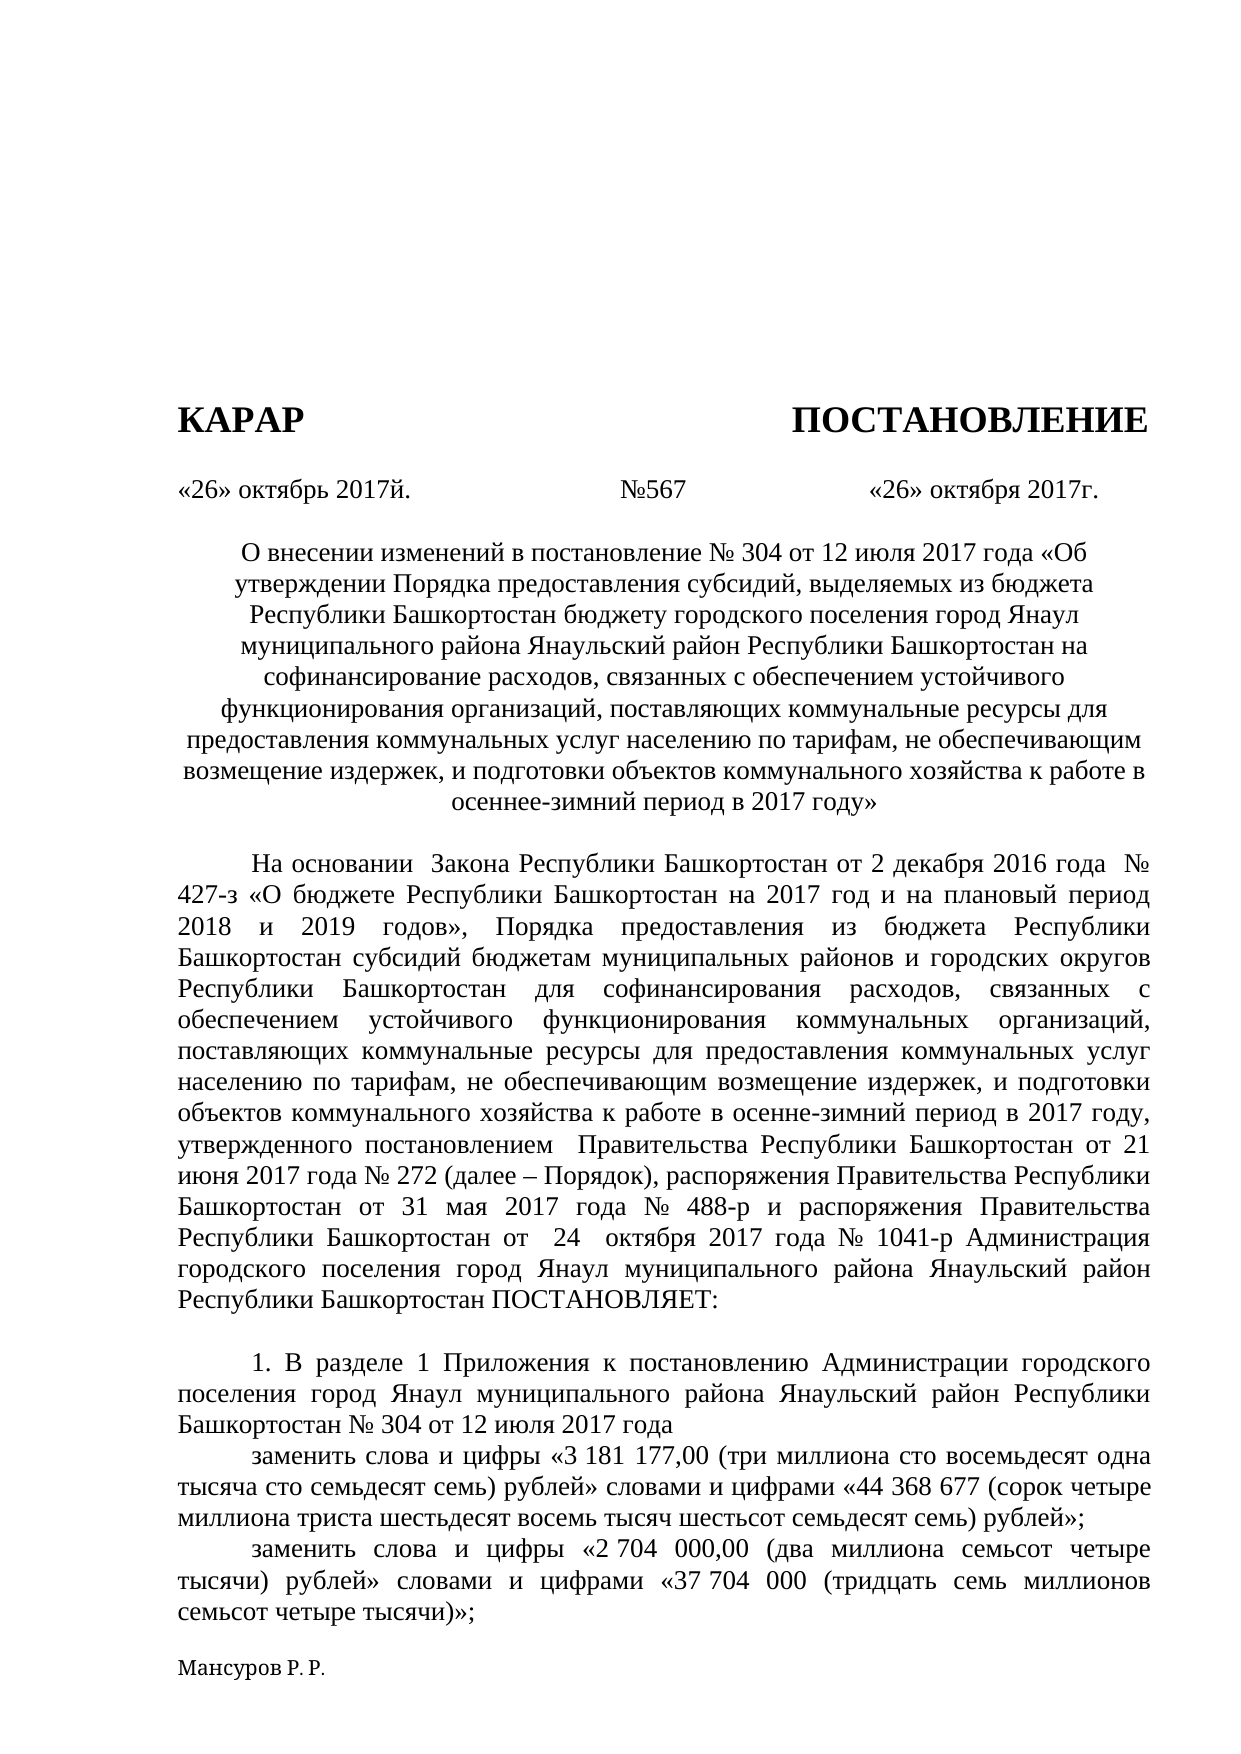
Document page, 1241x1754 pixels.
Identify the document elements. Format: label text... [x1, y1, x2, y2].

text 1. В разделе 1 Приложения к постановлению Администрации городского поселения город Янаул муниципального района Янаульский район Республики Башкортостан № 304 от 12 июля 2017 года [177, 1346, 1152, 1439]
text КАРАР ПОСТАНОВЛЕНИЕ [177, 397, 1152, 440]
text «26» октябрь 2017й. №567 «26» октября 2017г. [177, 474, 1152, 505]
text заменить слова и цифры «3 181 177,00 (три миллиона сто восемьдесят одна тысяча сто семьдесят семь) рублей» словами и цифрами «44 368 677 (сорок четыре миллиона триста шестьдесят восемь тысяч шестьсот семьдесят семь) рублей»; [177, 1439, 1152, 1533]
text заменить слова и цифры «2 704 000,00 (два миллиона семьсот четыре тысячи) рублей» словами и цифрами «37 704 000 (тридцать семь миллионов семьсот четыре тысячи)»; [177, 1533, 1152, 1626]
text На основании Закона Республики Башкортостан от 2 декабря 2016 года № 427-з «О бюджете Республики Башкортостан на 2017 год и на плановый период 2018 и 2019 годов», Порядка предоставления из бюджета Республики Башкортостан субсидий бюджетам муниципальных районов и городских округов Республики Башкортостан для софинансирования расходов, связанных с обеспечением устойчивого функционирования коммунальных организаций, поставляющих коммунальные ресурсы для предоставления коммунальных услуг населению по тарифам, не обеспечивающим возмещение издержек, и подготовки объектов коммунального хозяйства к работе в осенне-зимний период в 2017 году, утвержденного постановлением Правительства Республики Башкортостан от 21 июня 2017 года № 272 (далее – Порядок), распоряжения Правительства Республики Башкортостан от 31 мая 2017 года № 488-р и распоряжения Правительства Республики Башкортостан от 24 октября 2017 года № 1041-р Администрация городского поселения город Янаул муниципального района Янаульский район Республики Башкортостан ПОСТАНОВЛЯЕТ: [177, 847, 1152, 1314]
text О внесении изменений в постановление № 304 от 12 июля 2017 года «Об утверждении Порядка предоставления субсидий, выделяемых из бюджета Республики Башкортостан бюджету городского поселения город Янаул муниципального района Янаульский район Республики Башкортостан на софинансирование расходов, связанных с обеспечением устойчивого функционирования организаций, поставляющих коммунальные ресурсы для предоставления коммунальных услуг населению по тарифам, не обеспечивающим возмещение издержек, и подготовки объектов коммунального хозяйства к работе в осеннее-зимний период в 2017 году» [177, 536, 1152, 816]
